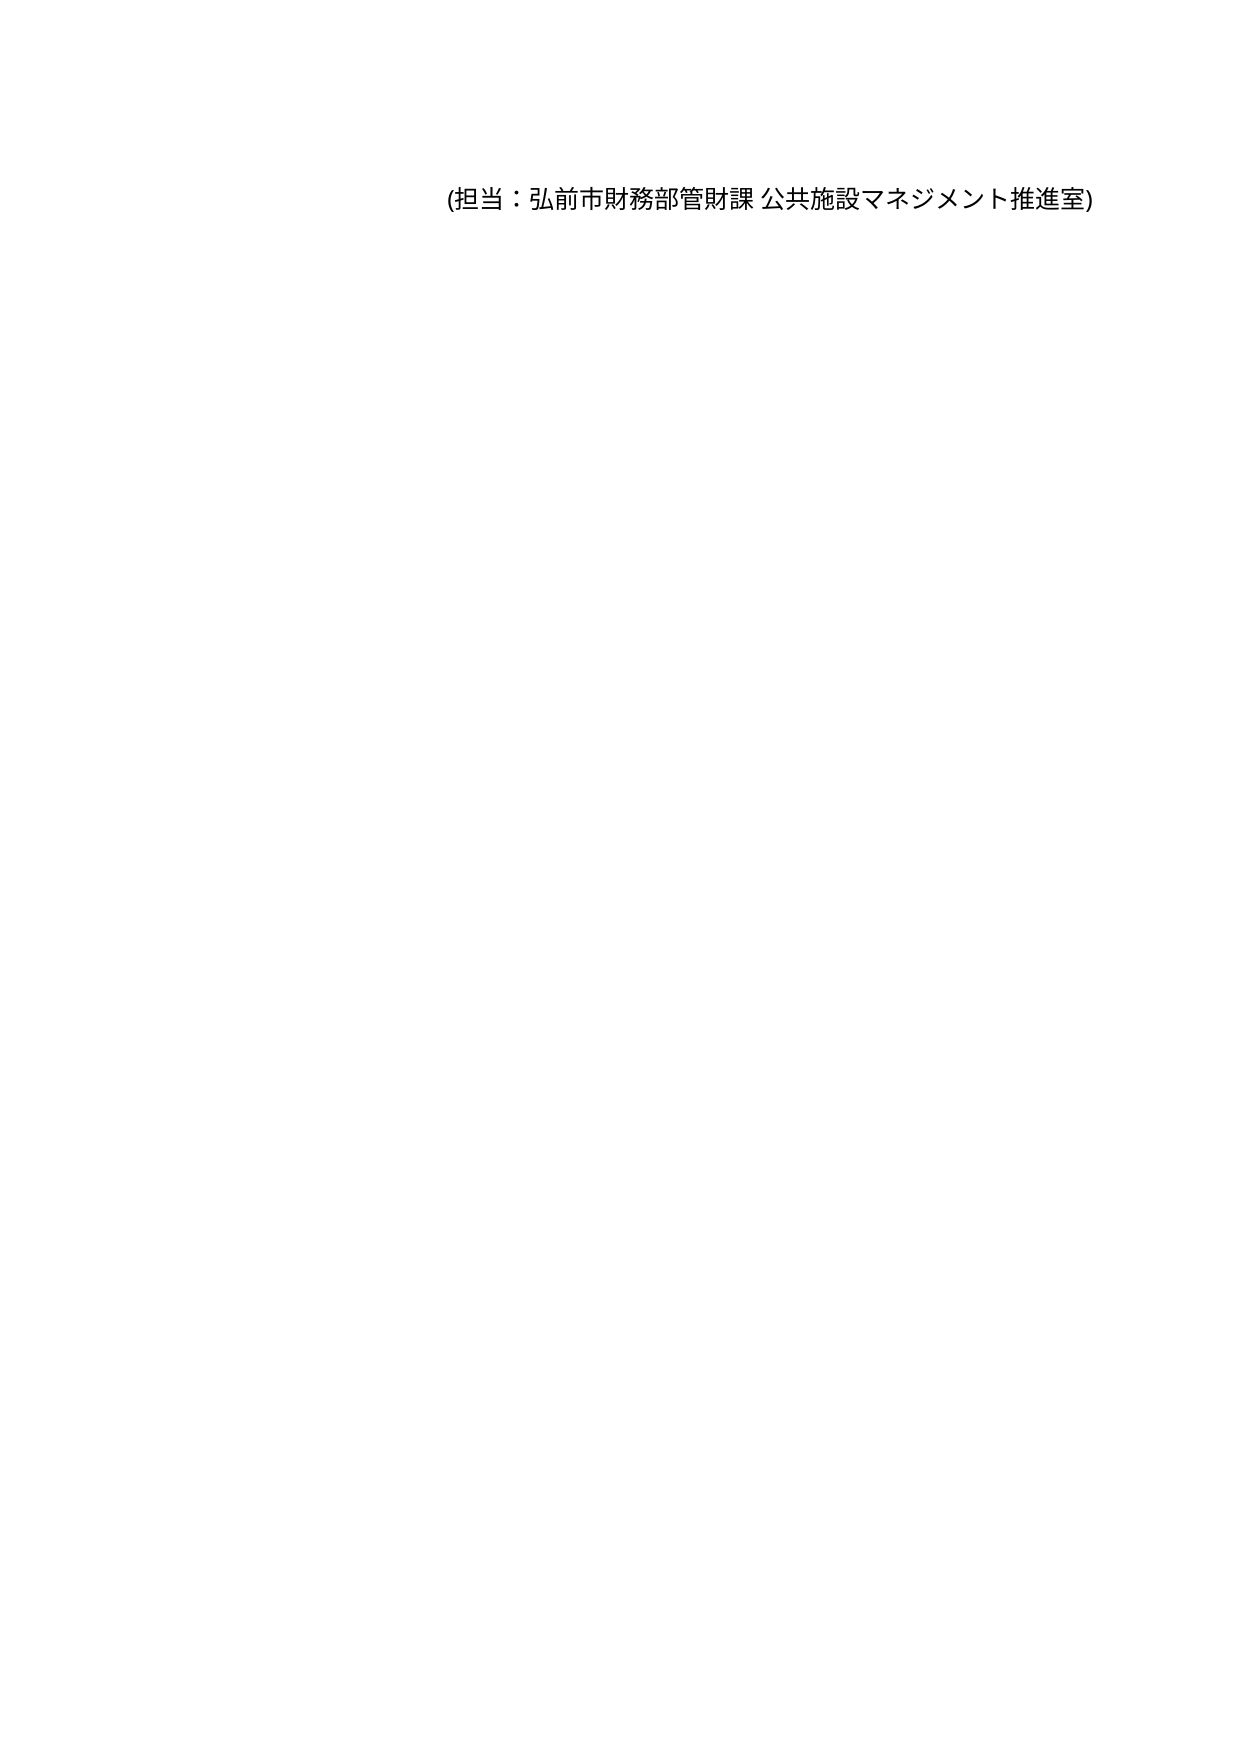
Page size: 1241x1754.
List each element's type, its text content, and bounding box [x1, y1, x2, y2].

text (担当：弘前市財務部管財課 公共施設マネジメント推進室) [148, 179, 1092, 217]
